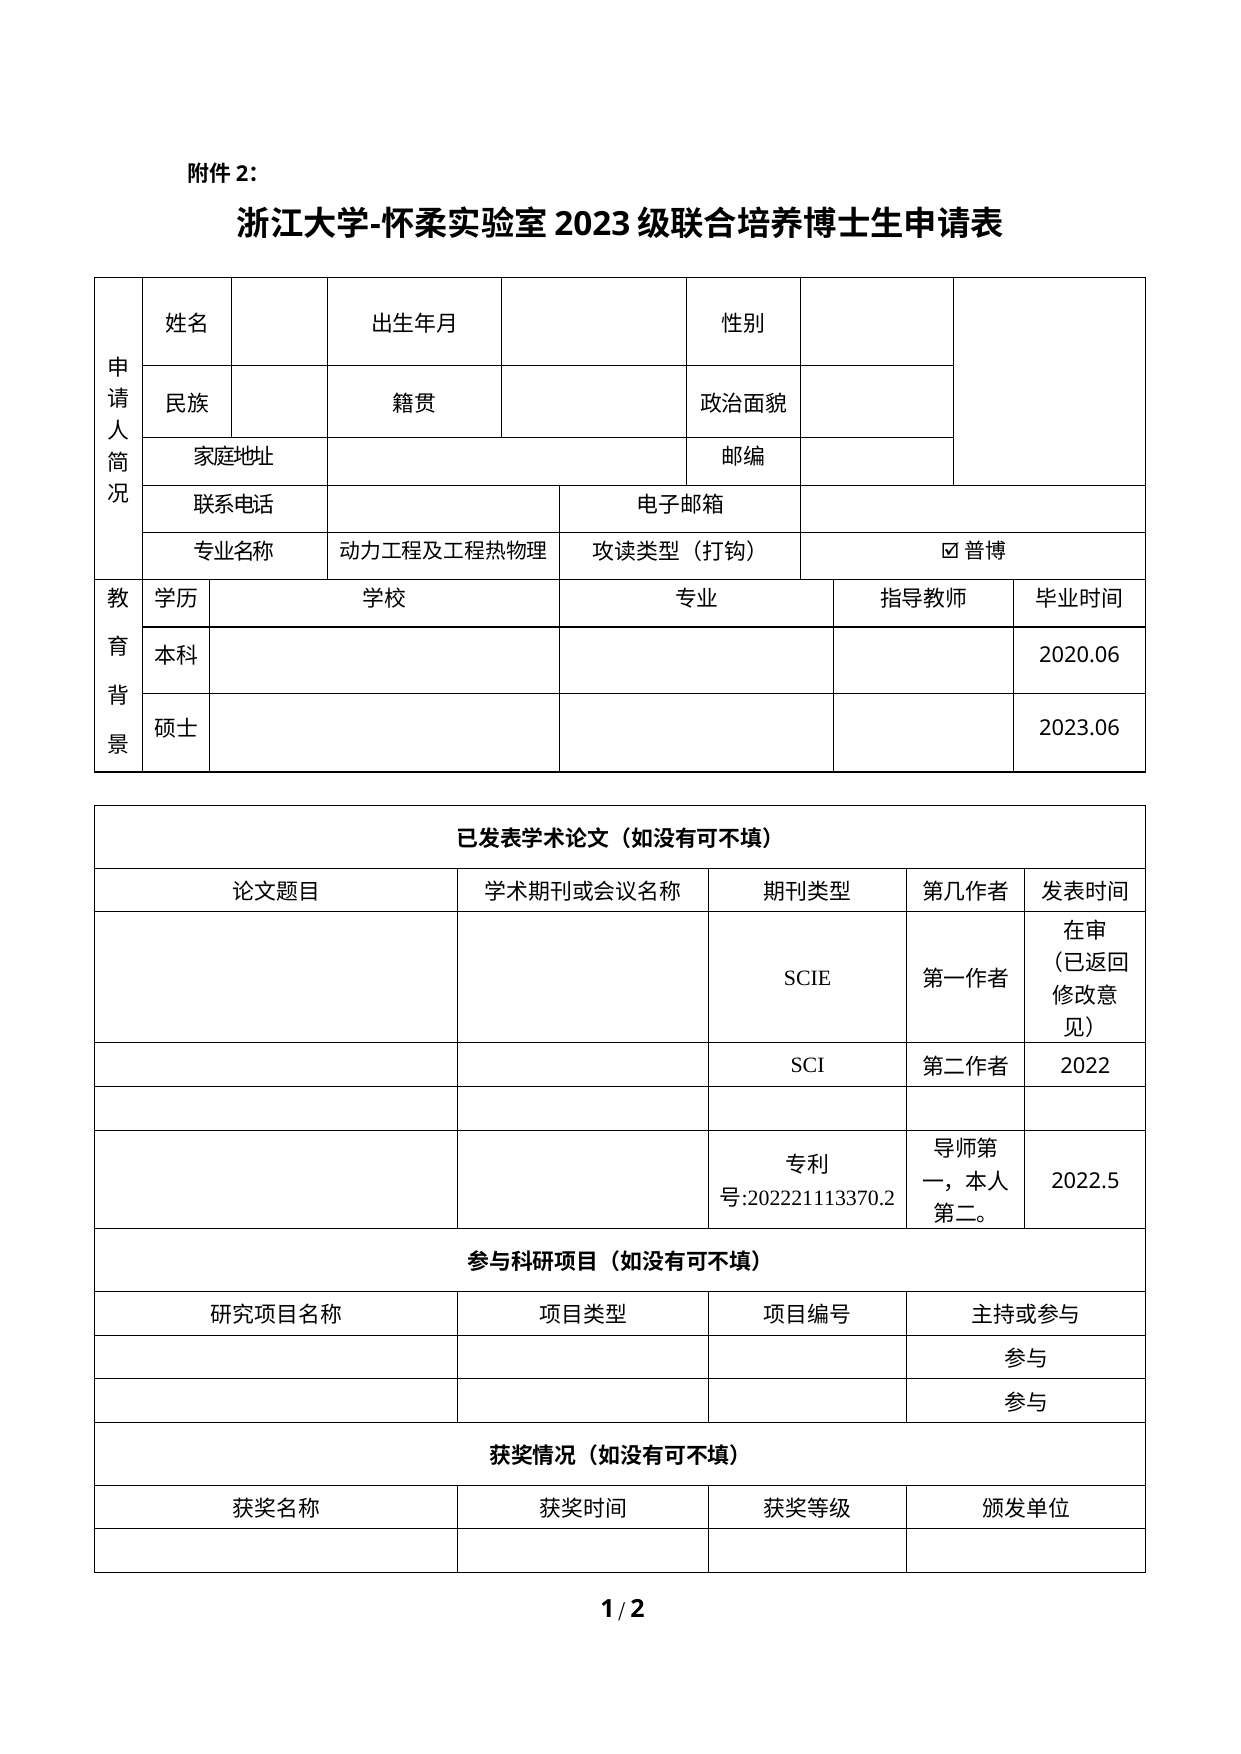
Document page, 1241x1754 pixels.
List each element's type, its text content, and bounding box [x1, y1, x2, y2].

table_cell 联系电话 [143, 486, 327, 532]
table_cell 专利号:202221113370.2 [709, 1131, 906, 1228]
table_cell [709, 1087, 906, 1130]
table_header 出生年月 [328, 278, 501, 365]
table_cell 教育背景 [95, 580, 142, 771]
table_cell [458, 1043, 708, 1086]
table_cell 第二作者 [907, 1043, 1024, 1086]
table_cell [95, 912, 457, 1042]
table_cell [328, 438, 686, 484]
table_cell 政治面貌 [687, 366, 800, 437]
table_cell [801, 486, 1145, 532]
table_cell [834, 694, 1013, 771]
table_cell 论文题目 [95, 869, 457, 911]
table_cell [95, 1529, 457, 1572]
table_cell [560, 694, 833, 771]
table_cell 2020.06 [1014, 628, 1145, 693]
table_cell [95, 1379, 457, 1422]
table_cell [95, 1131, 457, 1228]
table_cell 毕业时间 [1014, 580, 1145, 626]
table_cell [210, 628, 559, 693]
table_cell 本科 [143, 628, 209, 693]
table_cell [709, 1336, 906, 1378]
table_cell 在审 （已返回修改意见） [1025, 912, 1145, 1042]
table_header [801, 278, 953, 365]
table_cell [834, 628, 1013, 693]
table_cell 发表时间 [1025, 869, 1145, 911]
table_cell 学历 [143, 580, 209, 626]
table_cell [458, 1087, 708, 1130]
table_cell 第几作者 [907, 869, 1024, 911]
table_cell 参与 [907, 1336, 1145, 1378]
table_cell 家庭地址 [143, 438, 327, 484]
table_cell 获奖时间 [458, 1486, 708, 1528]
table_cell 学校 [210, 580, 559, 626]
table_cell SCI [709, 1043, 906, 1086]
table_header [232, 278, 327, 365]
table_cell [502, 366, 686, 437]
table_cell 民族 [143, 366, 231, 437]
table_cell [907, 1529, 1145, 1572]
table_cell [95, 1087, 457, 1130]
table_cell [458, 1336, 708, 1378]
table_cell [232, 366, 327, 437]
table_cell 第一作者 [907, 912, 1024, 1042]
table_cell 籍贯 [328, 366, 501, 437]
table_cell 研究项目名称 [95, 1292, 457, 1334]
table_cell 获奖名称 [95, 1486, 457, 1528]
table_cell 参与 [907, 1379, 1145, 1422]
table_cell 参与科研项目（如没有可不填） [95, 1229, 1145, 1291]
table_cell [95, 1043, 457, 1086]
table_cell 电子邮箱 [560, 486, 800, 532]
table_cell [458, 1131, 708, 1228]
table_cell [709, 1379, 906, 1422]
table_cell 邮编 [687, 438, 800, 484]
table_cell [458, 1529, 708, 1572]
table_cell 指导教师 [834, 580, 1013, 626]
table_cell [458, 912, 708, 1042]
table_header 申请人简 况 [95, 278, 142, 579]
table_cell 动力工程及工程热物理 [328, 533, 559, 579]
table_cell 专业名称 [143, 533, 327, 579]
table_cell 普博 [801, 533, 1145, 579]
text 附件2： [187, 156, 1053, 188]
table_cell 项目类型 [458, 1292, 708, 1334]
table_header 已发表学术论文（如没有可不填） [95, 806, 1145, 867]
table_cell [801, 438, 953, 484]
table_cell 2023.06 [1014, 694, 1145, 771]
table_cell 2022.5 [1025, 1131, 1145, 1228]
table_cell 颁发单位 [907, 1486, 1145, 1528]
table_cell SCIE [709, 912, 906, 1042]
table_cell [95, 1336, 457, 1378]
table_cell [907, 1087, 1024, 1130]
table_cell 学术期刊或会议名称 [458, 869, 708, 911]
table_cell [1025, 1087, 1145, 1130]
text 浙江大学-怀柔实验室2023级联合培养博士生申请表 [187, 188, 1053, 253]
table_header [502, 278, 686, 365]
table_cell [560, 628, 833, 693]
table_cell 期刊类型 [709, 869, 906, 911]
table_cell 获奖等级 [709, 1486, 906, 1528]
table_header [954, 278, 1145, 484]
table_header 性别 [687, 278, 800, 365]
table_cell 硕士 [143, 694, 209, 771]
table_cell 项目编号 [709, 1292, 906, 1334]
table_cell 攻读类型（打钩） [560, 533, 800, 579]
table_cell 专业 [560, 580, 833, 626]
table_cell [458, 1379, 708, 1422]
table_cell 2022 [1025, 1043, 1145, 1086]
table_cell [210, 694, 559, 771]
table_cell [709, 1529, 906, 1572]
table_header 姓名 [143, 278, 231, 365]
table_cell [801, 366, 953, 437]
table_cell 获奖情况（如没有可不填） [95, 1423, 1145, 1484]
table_cell [328, 486, 559, 532]
table_cell 导师第一，本人第二。 [907, 1131, 1024, 1228]
table_cell 主持或参与 [907, 1292, 1145, 1334]
